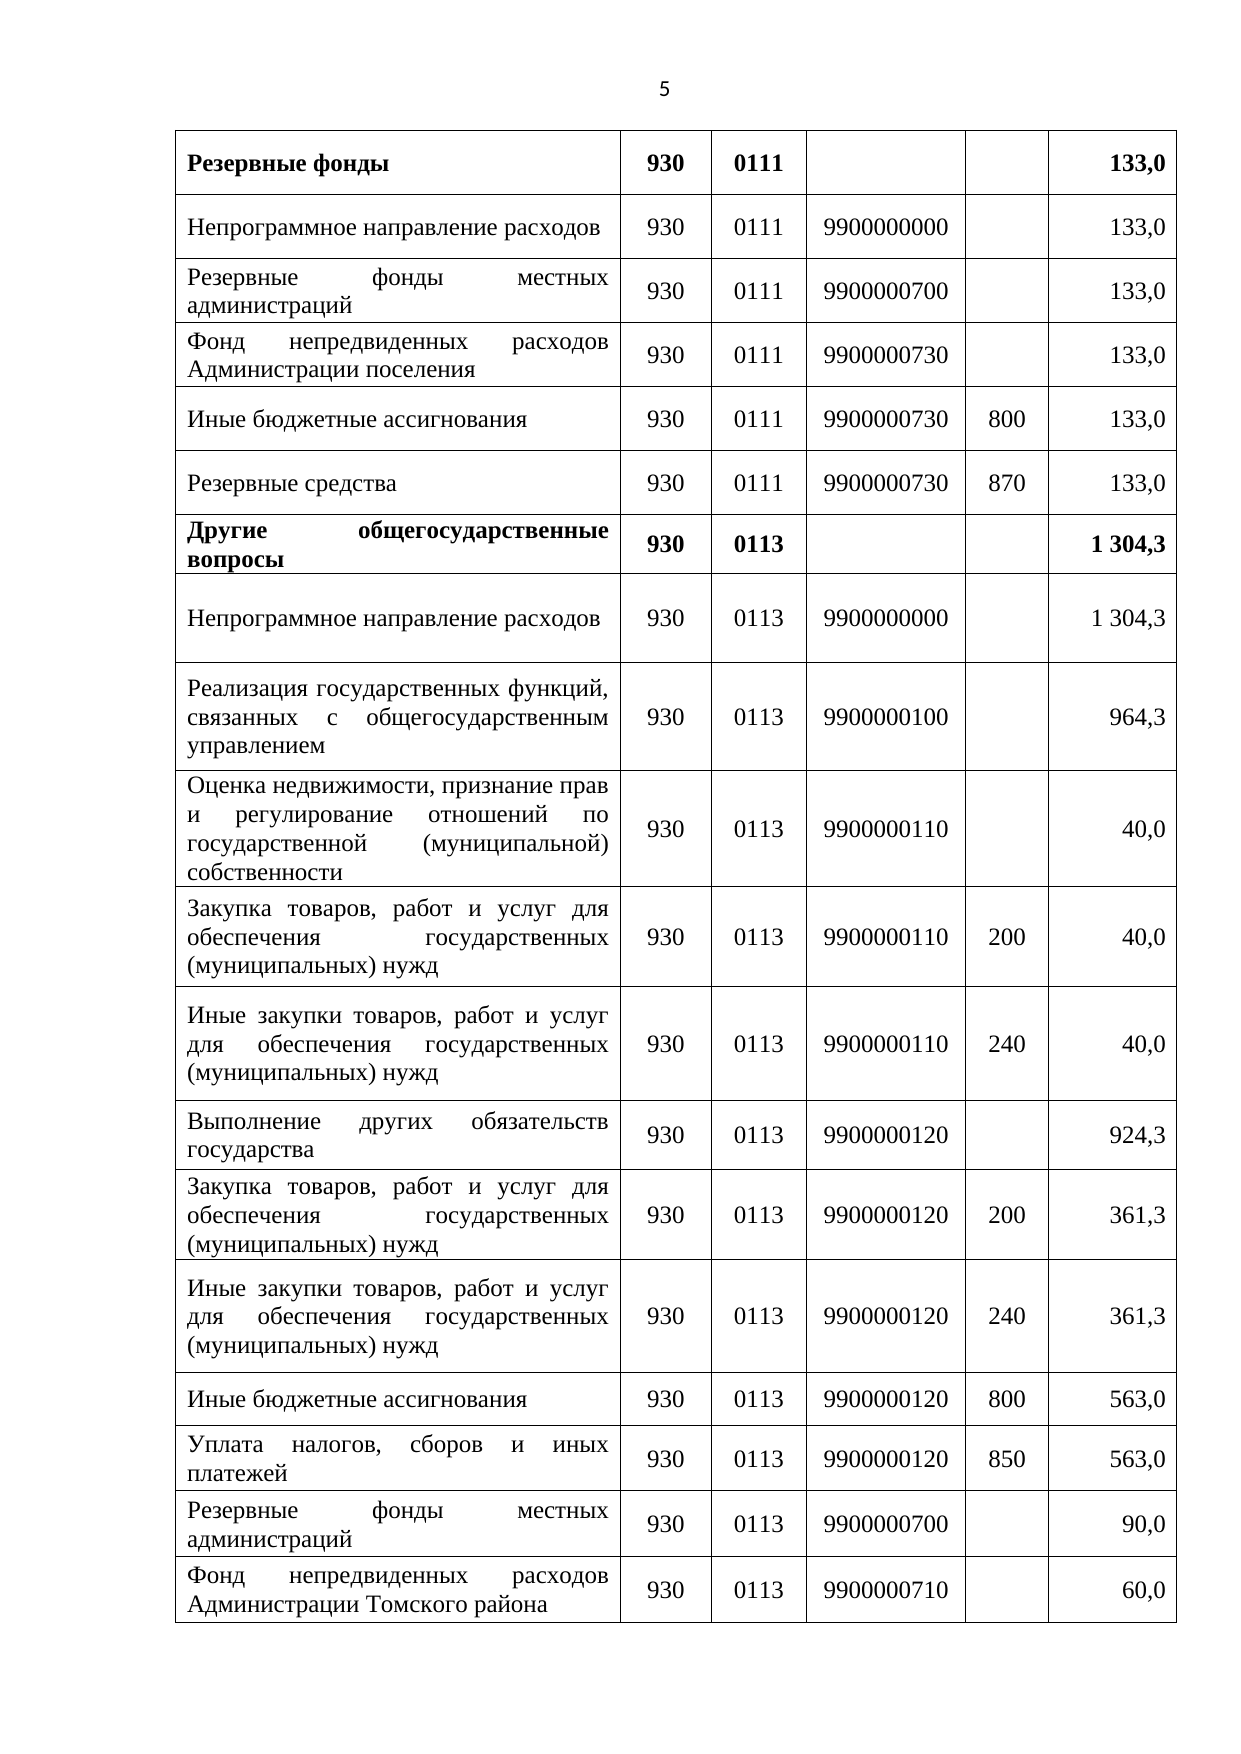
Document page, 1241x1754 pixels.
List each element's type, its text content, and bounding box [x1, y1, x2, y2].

table_cell [807, 131, 965, 194]
table_cell 930 [621, 574, 711, 662]
table_cell 0111 [712, 131, 806, 194]
table_cell 964,3 [1049, 663, 1176, 769]
table_cell 0113 [712, 1373, 806, 1425]
table_cell 930 [621, 323, 711, 386]
table_cell 0111 [712, 259, 806, 322]
table_cell 9900000120 [807, 1426, 965, 1490]
table_cell 9900000730 [807, 323, 965, 386]
table_cell 9900000710 [807, 1557, 965, 1622]
table_cell 930 [621, 1557, 711, 1622]
table_cell Резервные фонды [176, 131, 620, 194]
table_cell Уплата налогов, сборов и иных платежей [176, 1426, 620, 1490]
table_cell [966, 574, 1048, 662]
table_cell 1 304,3 [1049, 574, 1176, 662]
table_cell 930 [621, 663, 711, 769]
table_cell 0111 [712, 387, 806, 450]
table_cell Другие общегосударственные вопросы [176, 515, 620, 573]
table_cell 850 [966, 1426, 1048, 1490]
table_cell 0113 [712, 987, 806, 1100]
table_cell 930 [621, 1426, 711, 1490]
table_cell 9900000000 [807, 574, 965, 662]
table_cell 40,0 [1049, 771, 1176, 886]
table_cell 930 [621, 987, 711, 1100]
table_cell 930 [621, 1170, 711, 1259]
table_cell Резервные фонды местных администраций [176, 1491, 620, 1556]
table_cell 930 [621, 451, 711, 514]
table_cell 133,0 [1049, 195, 1176, 258]
table_cell 133,0 [1049, 131, 1176, 194]
table_cell Закупка товаров, работ и услуг для обеспечения государственных (муниципальных) нужд [176, 1170, 620, 1259]
table_cell [966, 771, 1048, 886]
table_cell 0113 [712, 515, 806, 573]
table_cell 0113 [712, 1101, 806, 1168]
table_cell 1 304,3 [1049, 515, 1176, 573]
table_cell 800 [966, 1373, 1048, 1425]
table_cell 200 [966, 1170, 1048, 1259]
table_cell [966, 131, 1048, 194]
table_cell 0113 [712, 1426, 806, 1490]
table_cell 240 [966, 987, 1048, 1100]
table_cell Фонд непредвиденных расходов Администрации поселения [176, 323, 620, 386]
table_cell 0111 [712, 451, 806, 514]
table_cell Выполнение других обязательств государства [176, 1101, 620, 1168]
table_cell 9900000120 [807, 1260, 965, 1372]
table_cell 60,0 [1049, 1557, 1176, 1622]
table_cell 9900000730 [807, 387, 965, 450]
table_cell 0113 [712, 1170, 806, 1259]
table_cell 240 [966, 1260, 1048, 1372]
table_cell Иные закупки товаров, работ и услуг для обеспечения государственных (муниципальных) нужд [176, 987, 620, 1100]
table_cell 0111 [712, 323, 806, 386]
table_cell 870 [966, 451, 1048, 514]
table_cell 924,3 [1049, 1101, 1176, 1168]
table_cell 930 [621, 887, 711, 986]
table_cell 133,0 [1049, 259, 1176, 322]
table_cell 9900000120 [807, 1170, 965, 1259]
table_cell Оценка недвижимости, признание прав и регулирование отношений по государственной (муниципальной) собственности [176, 771, 620, 886]
table_cell 930 [621, 387, 711, 450]
table_cell 563,0 [1049, 1373, 1176, 1425]
table_cell [966, 195, 1048, 258]
table_cell 930 [621, 1373, 711, 1425]
table_cell Непрограммное направление расходов [176, 574, 620, 662]
table_cell 9900000700 [807, 1491, 965, 1556]
table_cell 133,0 [1049, 387, 1176, 450]
table_cell [966, 515, 1048, 573]
table_cell 930 [621, 1101, 711, 1168]
table_cell Резервные средства [176, 451, 620, 514]
table_cell 133,0 [1049, 451, 1176, 514]
table_cell 0113 [712, 771, 806, 886]
table_cell [966, 323, 1048, 386]
table_cell [966, 1491, 1048, 1556]
table_cell Иные бюджетные ассигнования [176, 387, 620, 450]
table_cell 930 [621, 1260, 711, 1372]
table_cell [966, 1557, 1048, 1622]
table_cell 0113 [712, 663, 806, 769]
table_cell 9900000120 [807, 1101, 965, 1168]
table_cell [966, 663, 1048, 769]
table_cell 563,0 [1049, 1426, 1176, 1490]
table_cell Фонд непредвиденных расходов Администрации Томского района [176, 1557, 620, 1622]
table_cell 0113 [712, 1491, 806, 1556]
table_cell 930 [621, 259, 711, 322]
table_cell 930 [621, 1491, 711, 1556]
table_cell 361,3 [1049, 1260, 1176, 1372]
table_cell 800 [966, 387, 1048, 450]
table_cell 0113 [712, 1557, 806, 1622]
table_cell 9900000000 [807, 195, 965, 258]
table_cell 9900000100 [807, 663, 965, 769]
table_cell Закупка товаров, работ и услуг для обеспечения государственных (муниципальных) нужд [176, 887, 620, 986]
table_cell 90,0 [1049, 1491, 1176, 1556]
table_cell 0111 [712, 195, 806, 258]
table_cell [966, 1101, 1048, 1168]
table_cell 0113 [712, 887, 806, 986]
table_cell Реализация государственных функций, связанных с общегосударственным управлением [176, 663, 620, 769]
table_cell 361,3 [1049, 1170, 1176, 1259]
table_cell [807, 515, 965, 573]
table_cell Резервные фонды местных администраций [176, 259, 620, 322]
table_cell 40,0 [1049, 987, 1176, 1100]
table_cell [966, 259, 1048, 322]
table_cell 40,0 [1049, 887, 1176, 986]
table_cell 0113 [712, 574, 806, 662]
table_cell 930 [621, 131, 711, 194]
table_cell 9900000110 [807, 771, 965, 886]
table_cell 930 [621, 195, 711, 258]
table_cell Иные закупки товаров, работ и услуг для обеспечения государственных (муниципальных) нужд [176, 1260, 620, 1372]
table_cell 9900000110 [807, 987, 965, 1100]
table_cell 9900000120 [807, 1373, 965, 1425]
table_cell 0113 [712, 1260, 806, 1372]
table_cell 9900000110 [807, 887, 965, 986]
table_cell 930 [621, 771, 711, 886]
table_cell Иные бюджетные ассигнования [176, 1373, 620, 1425]
table_cell 9900000730 [807, 451, 965, 514]
table_cell 133,0 [1049, 323, 1176, 386]
table_cell 200 [966, 887, 1048, 986]
table_cell 930 [621, 515, 711, 573]
table_cell 9900000700 [807, 259, 965, 322]
table_cell Непрограммное направление расходов [176, 195, 620, 258]
